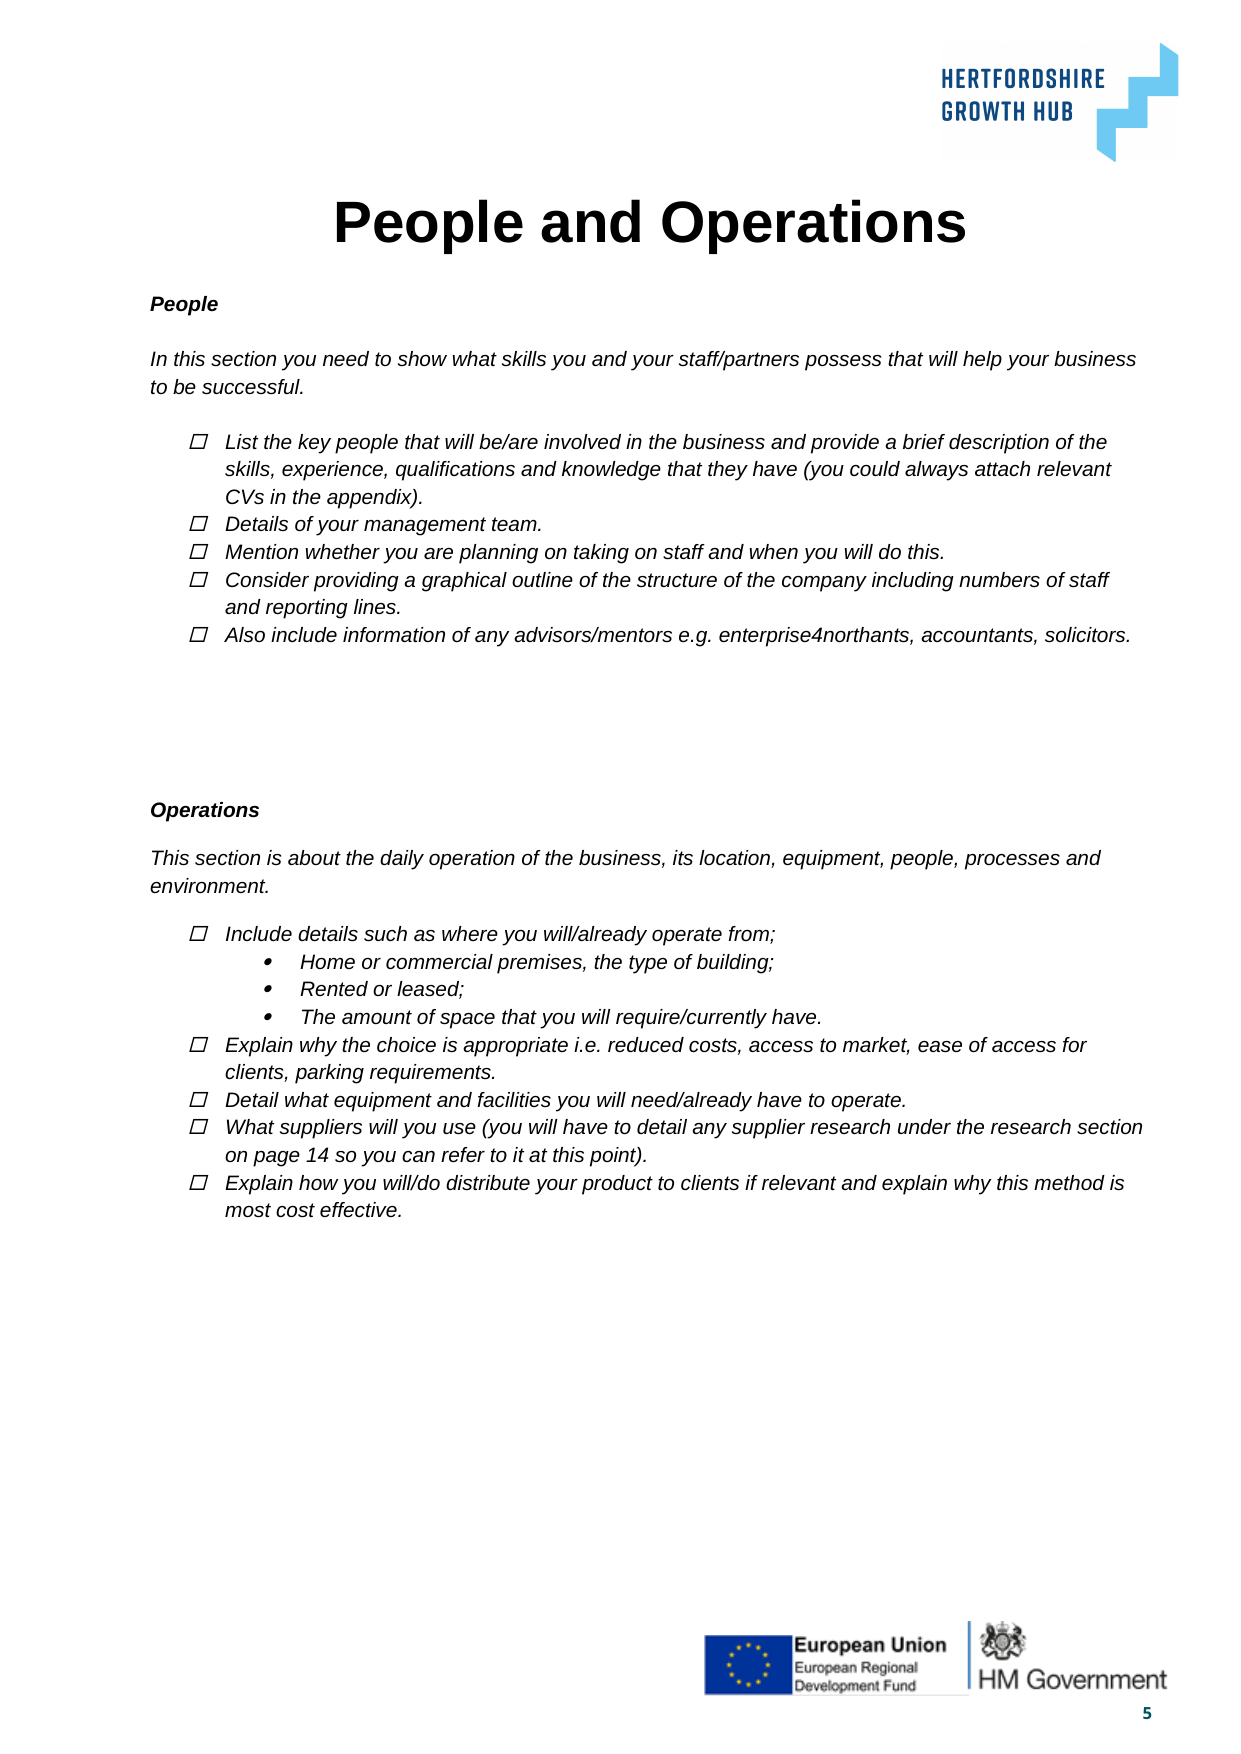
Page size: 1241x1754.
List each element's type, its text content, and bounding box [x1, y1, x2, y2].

text Operations [150, 798, 1152, 822]
list Detail what equipment and facilities you will need/already have to operate. [187, 1088, 1152, 1112]
list Mention whether you are planning on taking on staff and when you will do this. [187, 540, 1152, 564]
list Home or commercial premises, the type of building; [262, 950, 1152, 974]
list Explain why the choice is appropriate i.e. reduced costs, access to market, ease of access for clients, parking requirements. [187, 1032, 1152, 1084]
list People [150, 292, 1152, 316]
list List the key people that will be/are involved in the business and provide a brief description of the skills, experience, qualifications and knowledge that they have (you could always attach relevant CVs in the appendix). [187, 429, 1152, 509]
list Explain how you will/do distribute your product to clients if relevant and explain why this method is most cost effective. [187, 1170, 1152, 1222]
list People and Operations [150, 187, 1152, 254]
picture [942, 43, 1179, 162]
picture [703, 1621, 1169, 1697]
list Include details such as where you will/already operate from; [187, 922, 1152, 946]
text This section is about the daily operation of the business, its location, equipment, people, processes and environment. [150, 846, 1152, 898]
list In this section you need to show what skills you and your staff/partners possess that will help your business to be successful. [150, 347, 1152, 398]
list What suppliers will you use (you will have to detail any supplier research under the research section on page 14 so you can refer to it at this point). [187, 1115, 1152, 1167]
list Also include information of any advisors/mentors e.g. enterprise4northants, accountants, solicitors. [187, 622, 1152, 647]
list The amount of space that you will require/currently have. [262, 1005, 1152, 1029]
list Consider providing a graphical outline of the structure of the company including numbers of staff and reporting lines. [187, 567, 1152, 619]
list Rented or leased; [262, 977, 1152, 1001]
list Details of your management team. [187, 512, 1152, 536]
